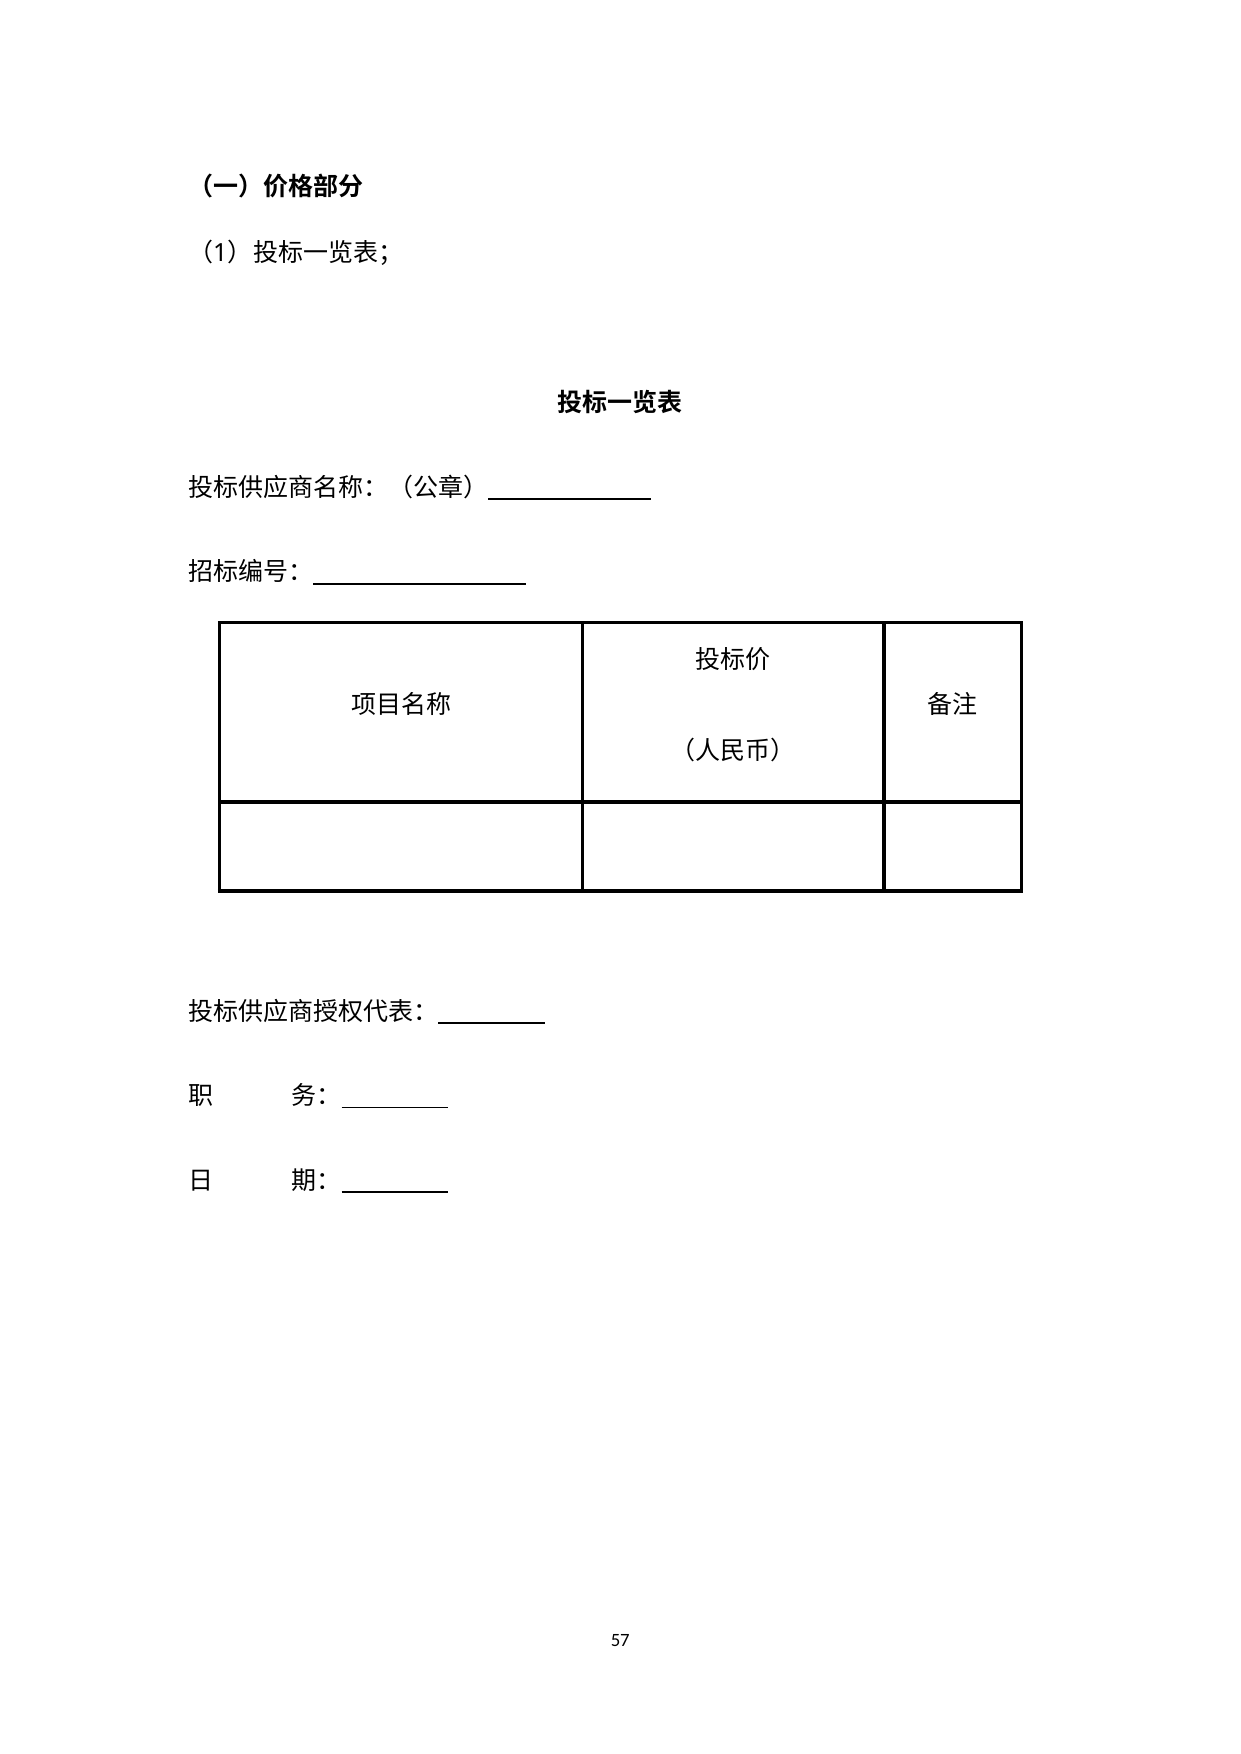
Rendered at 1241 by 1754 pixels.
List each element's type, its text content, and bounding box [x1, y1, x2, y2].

table_header 项目名称 [221, 624, 581, 800]
text 日 期： [188, 1145, 1052, 1211]
table_header 投标价 （人民币） [584, 624, 882, 800]
text 招标编号： [188, 537, 1052, 603]
text 职 务： [188, 1060, 1052, 1127]
text 投标供应商授权代表： [188, 976, 1052, 1042]
text （一）价格部分 [188, 151, 1052, 218]
table_header 备注 [886, 624, 1020, 800]
text 投标供应商名称：（公章） [188, 452, 1052, 518]
text 投标一览表 [188, 367, 1052, 434]
table_cell [221, 804, 581, 889]
list 投标一览表； [188, 218, 1052, 284]
table_cell [584, 804, 882, 889]
table_cell [886, 804, 1020, 889]
